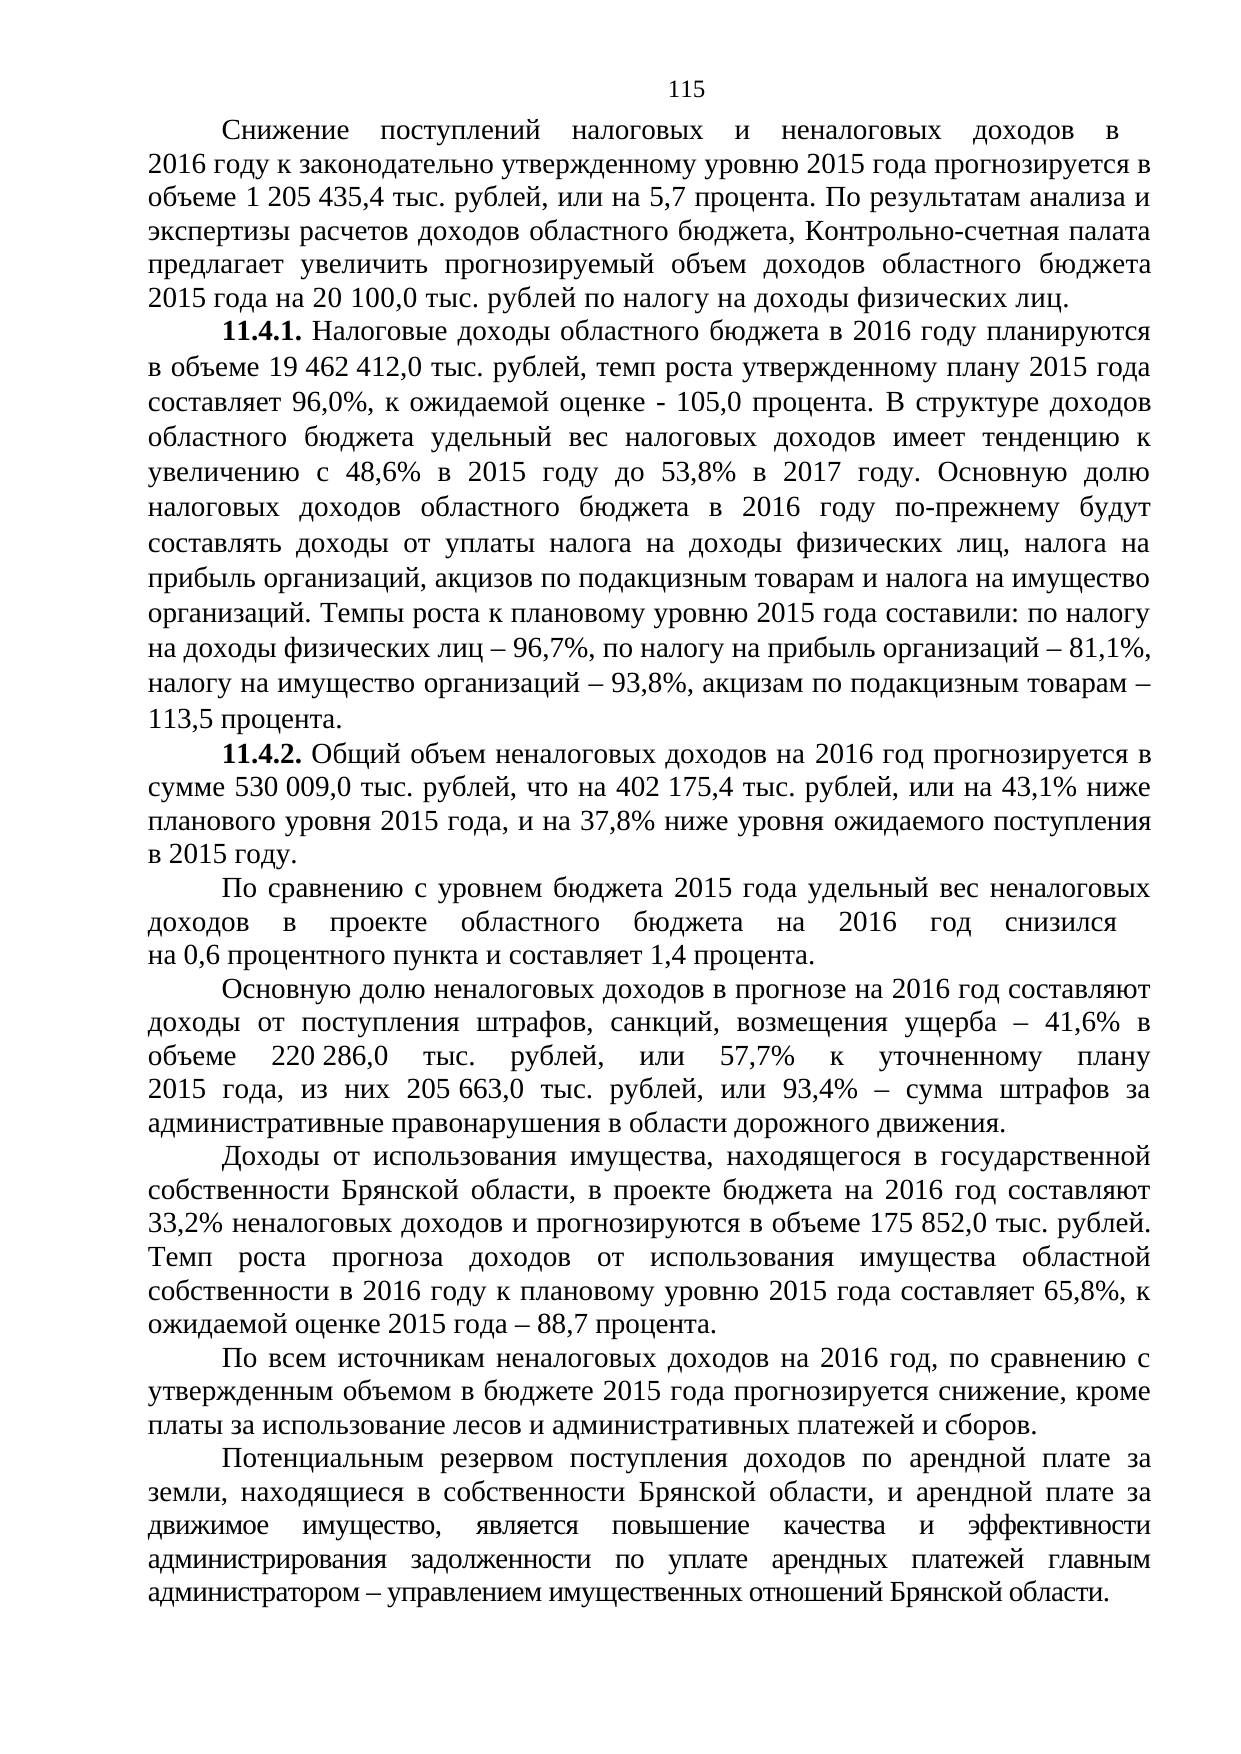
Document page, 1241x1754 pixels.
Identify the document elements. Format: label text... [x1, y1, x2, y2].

text 11.4.1. Налоговые доходы областного бюджета в 2016 году планируются в объеме 19 462 412,0 тыс. рублей, темп роста утвержденному плану 2015 года составляет 96,0%, к ожидаемой оценке - 105,0 процента. В структуре доходов областного бюджета удельный вес налоговых доходов имеет тенденцию к увеличению с 48,6% в 2015 году до 53,8% в 2017 году. Основную долю налоговых доходов областного бюджета в 2016 году по-прежнему будут составлять доходы от уплаты налога на доходы физических лиц, налога на прибыль организаций, акцизов по подакцизным товарам и налога на имущество организаций. Темпы роста к плановому уровню 2015 года составили: по налогу на доходы физических лиц – 96,7%, по налогу на прибыль организаций – 81,1%, налогу на имущество организаций – 93,8%, акцизам по подакцизным товарам – 113,5 процента. [148, 313, 1152, 734]
text Снижение поступлений налоговых и неналоговых доходов в 2016 году к законодательно утвержденному уровню 2015 года прогнозируется в объеме 1 205 435,4 тыс. рублей, или на 5,7 процента. По результатам анализа и экспертизы расчетов доходов областного бюджета, Контрольно-счетная палата предлагает увеличить прогнозируемый объем доходов областного бюджета 2015 года на 20 100,0 тыс. рублей по налогу на доходы физических лиц. [148, 112, 1152, 313]
text Потенциальным резервом поступления доходов по арендной плате за земли, находящиеся в собственности Брянской области, и арендной плате за движимое имущество, является повышение качества и эффективности администрирования задолженности по уплате арендных платежей главным администратором – управлением имущественных отношений Брянской области. [148, 1440, 1152, 1608]
text Доходы от использования имущества, находящегося в государственной собственности Брянской области, в проекте бюджета на 2016 год составляют 33,2% неналоговых доходов и прогнозируются в объеме 175 852,0 тыс. рублей. Темп роста прогноза доходов от использования имущества областной собственности в 2016 году к плановому уровню 2015 года составляет 65,8%, к ожидаемой оценке 2015 года – 88,7 процента. [148, 1138, 1152, 1340]
text По всем источникам неналоговых доходов на 2016 год, по сравнению с утвержденным объемом в бюджете 2015 года прогнозируется снижение, кроме платы за использование лесов и административных платежей и сборов. [148, 1340, 1152, 1440]
text 11.4.2. Общий объем неналоговых доходов на 2016 год прогнозируется в сумме 530 009,0 тыс. рублей, что на 402 175,4 тыс. рублей, или на 43,1% ниже планового уровня 2015 года, и на 37,8% ниже уровня ожидаемого поступления в 2015 году. [148, 736, 1152, 870]
text По сравнению с уровнем бюджета 2015 года удельный вес неналоговых доходов в проекте областного бюджета на 2016 год снизился на 0,6 процентного пункта и составляет 1,4 процента. [148, 870, 1152, 971]
text Основную долю неналоговых доходов в прогнозе на 2016 год составляют доходы от поступления штрафов, санкций, возмещения ущерба – 41,6% в объеме 220 286,0 тыс. рублей, или 57,7% к уточненному плану 2015 года, из них 205 663,0 тыс. рублей, или 93,4% – сумма штрафов за административные правонарушения в области дорожного движения. [148, 971, 1152, 1138]
